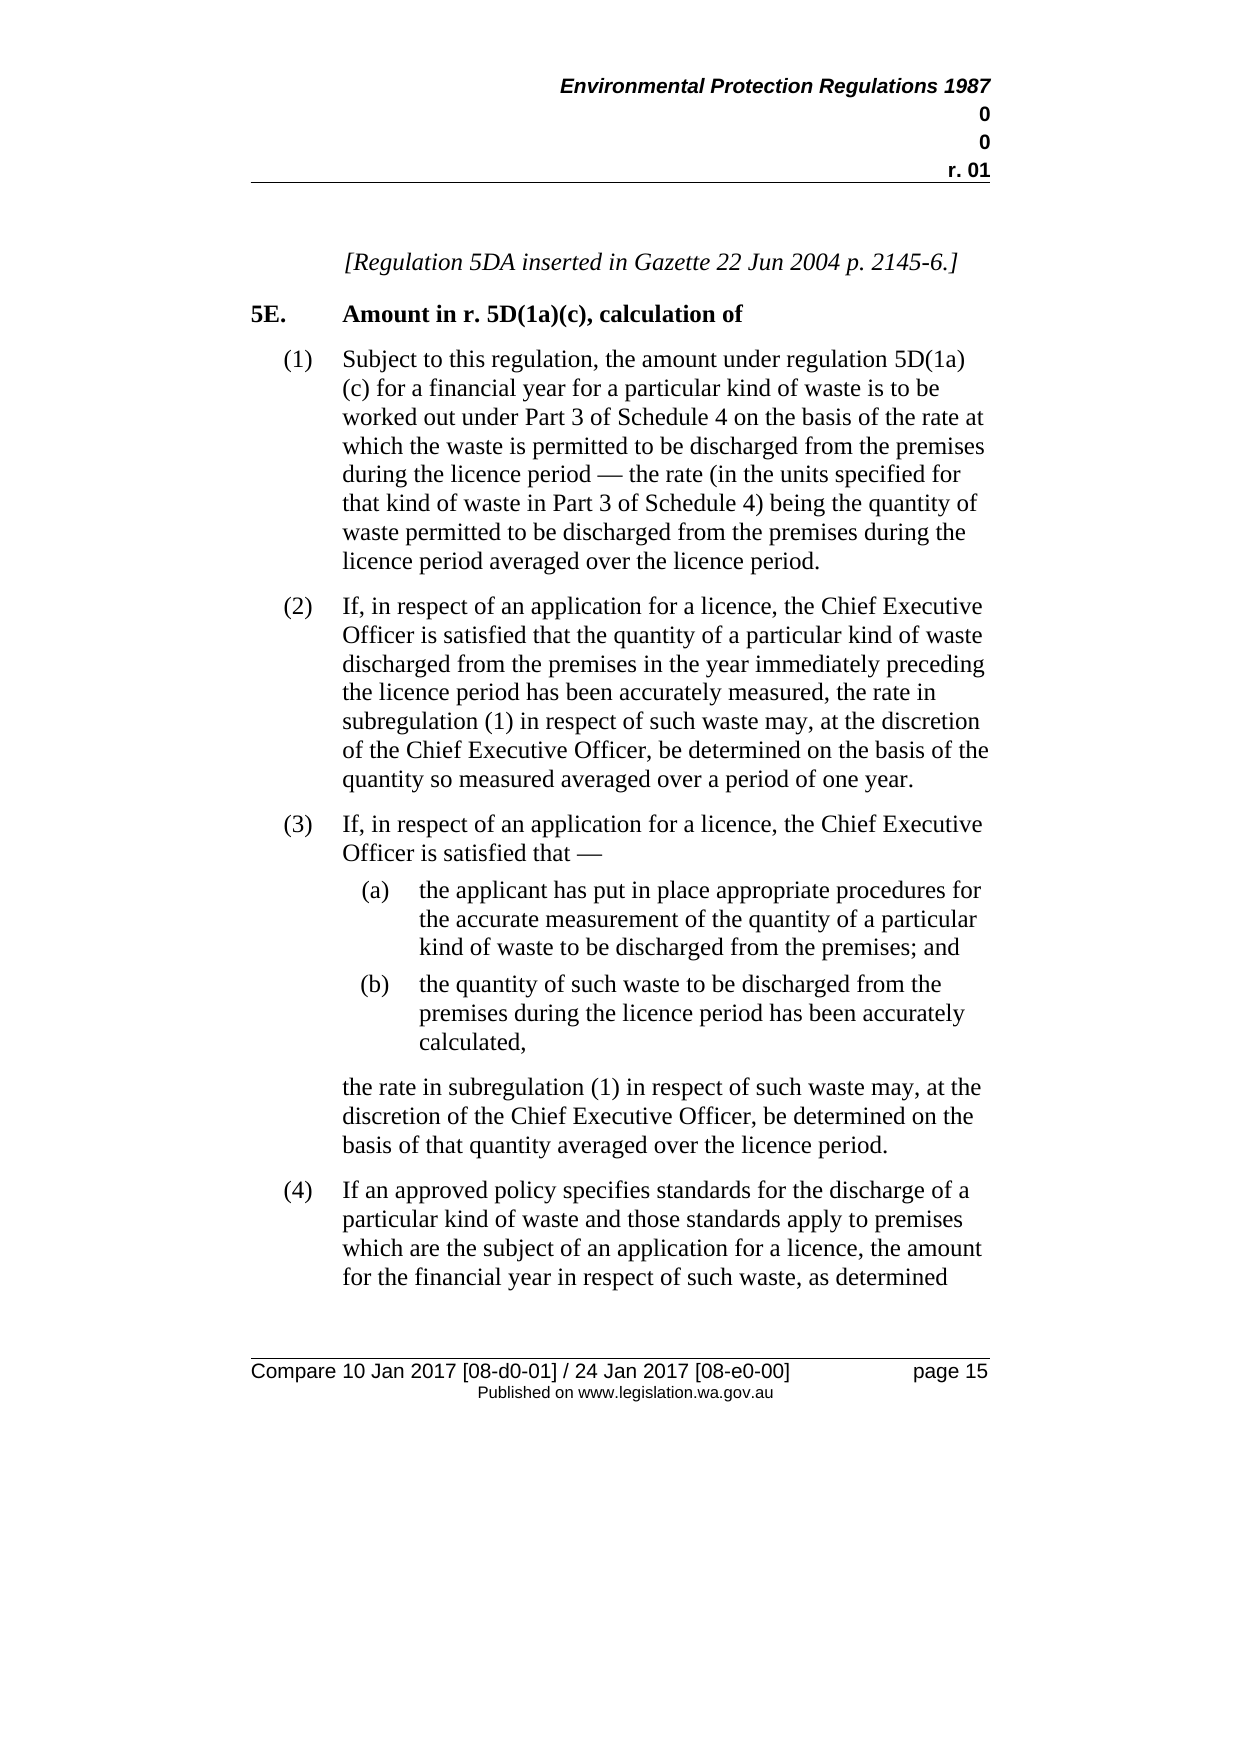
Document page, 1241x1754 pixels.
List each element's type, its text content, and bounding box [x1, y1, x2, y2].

text (1) Subject to this regulation, the amount under regulation 5D(1a)(c) for a financial year for a particular kind of waste is to be worked out under Part 3 of Schedule 4 on the basis of the rate at which the waste is permitted to be discharged from the premises during the licence period — the rate (in the units specified for that kind of waste in Part 3 of Schedule 4) being the quantity of waste permitted to be discharged from the premises during the licence period averaged over the licence period. [251, 344, 990, 574]
text (b) the quantity of such waste to be discharged from the premises during the licence period has been accurately calculated, [251, 969, 990, 1056]
text (2) If, in respect of an application for a licence, the Chief Executive Officer is satisfied that the quantity of a particular kind of waste discharged from the premises in the year immediately preceding the licence period has been accurately measured, the rate in subregulation (1) in respect of such waste may, at the discretion of the Chief Executive Officer, be determined on the basis of the quantity so measured averaged over a period of one year. [251, 591, 990, 792]
text (3) If, in respect of an application for a licence, the Chief Executive Officer is satisfied that — [251, 809, 990, 867]
text (a) the applicant has put in place appropriate procedures for the accurate measurement of the quantity of a particular kind of waste to be discharged from the premises; and [251, 875, 990, 961]
text the rate in subregulation (1) in respect of such waste may, at the discretion of the Chief Executive Officer, be determined on the basis of that quantity averaged over the licence period. [251, 1072, 990, 1159]
subtitle 5E. Amount in r. 5D(1a)(c), calculation of [251, 299, 990, 328]
text [Regulation 5DA inserted in Gazette 22 Jun 2004 p. 2145-6.] [251, 247, 990, 276]
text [251, 1175, 990, 1290]
